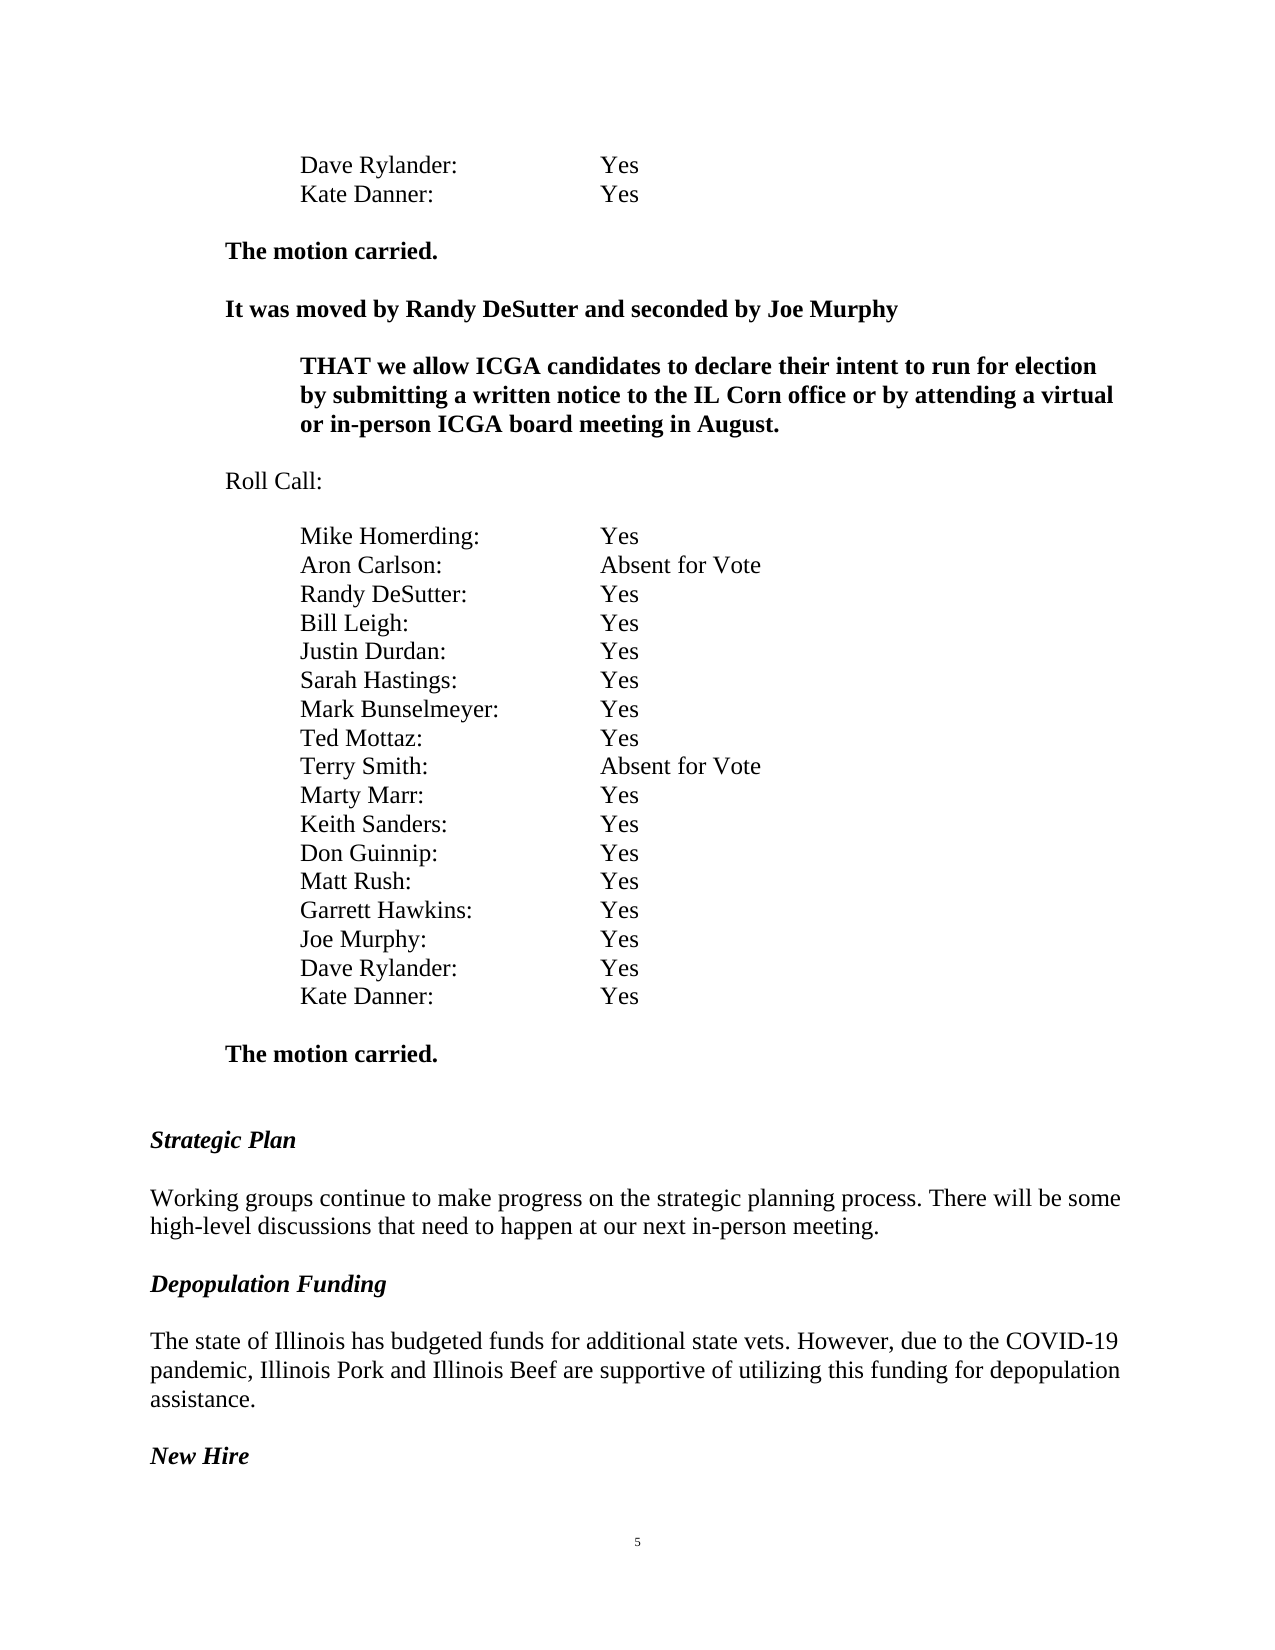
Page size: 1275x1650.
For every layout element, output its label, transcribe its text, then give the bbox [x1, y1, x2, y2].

text Justin Durdan: Yes [150, 636, 1125, 665]
text Matt Rush: Yes [150, 866, 1125, 895]
text Depopulation Funding [150, 1269, 1125, 1298]
text THAT we allow ICGA candidates to declare their intent to run for election by submitting a written notice to the IL Corn office or by attending a virtual or in-person ICGA board meeting in August. [300, 351, 1125, 437]
text Randy DeSutter: Yes [150, 579, 1125, 608]
text It was moved by Randy DeSutter and seconded by Joe Murphy [150, 294, 1125, 322]
text Dave Rylander: Yes [150, 953, 1125, 981]
text Don Guinnip: Yes [150, 838, 1125, 866]
text Aron Carlson: Absent for Vote [150, 550, 1125, 579]
text New Hire [150, 1441, 1125, 1470]
text Mark Bunselmeyer: Yes [150, 694, 1125, 723]
text Joe Murphy: Yes [150, 924, 1125, 953]
text Kate Danner: Yes [150, 981, 1125, 1010]
text Garrett Hawkins: Yes [150, 895, 1125, 924]
text Ted Mottaz: Yes [150, 723, 1125, 751]
text Roll Call: [150, 466, 1125, 495]
text Dave Rylander: Yes [150, 150, 1125, 179]
text Marty Marr: Yes [150, 780, 1125, 809]
text Working groups continue to make progress on the strategic planning process. There will be some high-level discussions that need to happen at our next in-person meeting. [150, 1183, 1125, 1240]
text Kate Danner: Yes [150, 179, 1125, 207]
text Strategic Plan [150, 1125, 1125, 1154]
text Sarah Hastings: Yes [150, 665, 1125, 694]
text Terry Smith: Absent for Vote [150, 751, 1125, 780]
text The motion carried. [150, 1039, 1125, 1068]
text Mike Homerding: Yes [150, 521, 1125, 550]
text The state of Illinois has budgeted funds for additional state vets. However, due to the COVID-19 pandemic, Illinois Pork and Illinois Beef are supportive of utilizing this funding for depopulation assistance. [150, 1326, 1125, 1413]
text Keith Sanders: Yes [150, 809, 1125, 838]
text Bill Leigh: Yes [150, 608, 1125, 636]
text The motion carried. [150, 236, 1125, 265]
